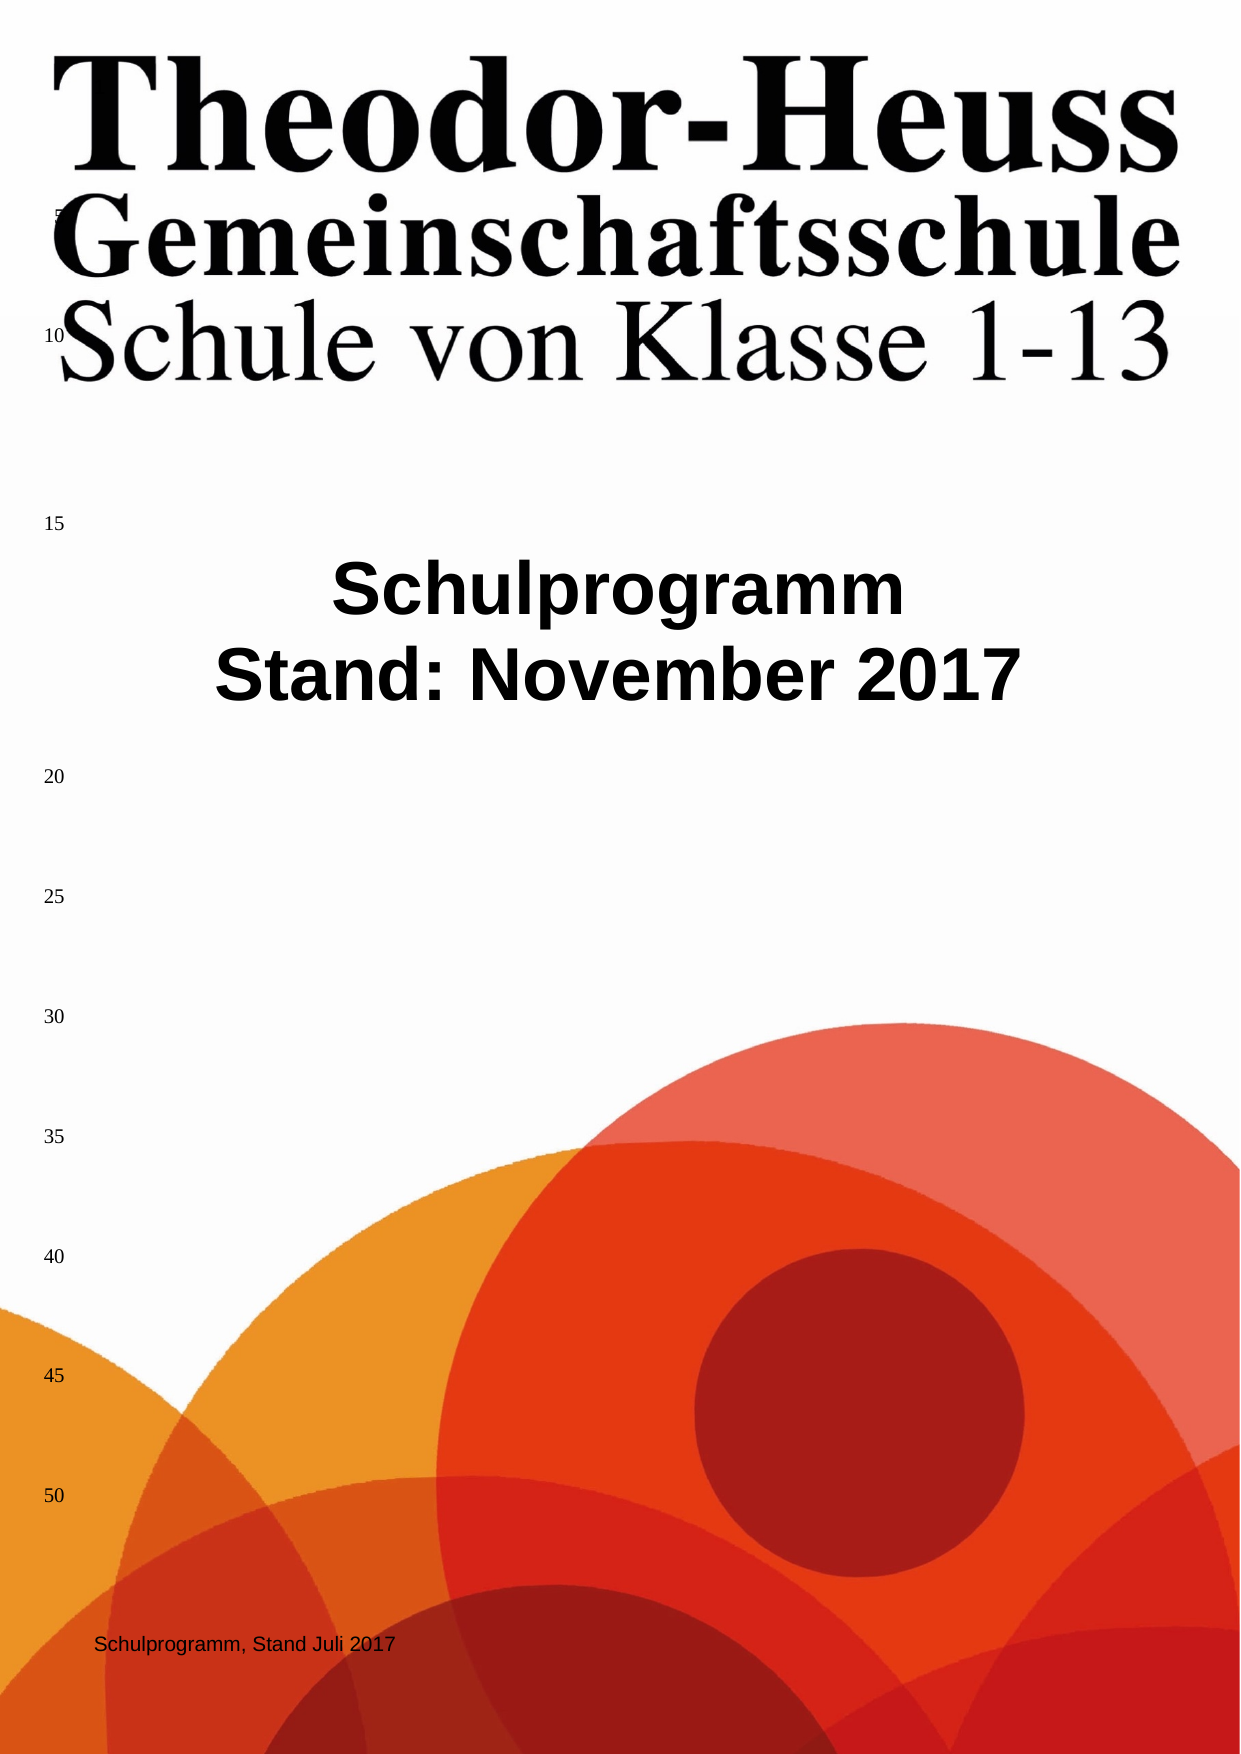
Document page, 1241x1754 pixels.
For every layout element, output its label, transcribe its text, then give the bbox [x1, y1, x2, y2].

subtitle Stand: November 2017 [94, 630, 1144, 716]
text Schulprogramm [94, 544, 1144, 630]
picture [0, 0, 1240, 1754]
